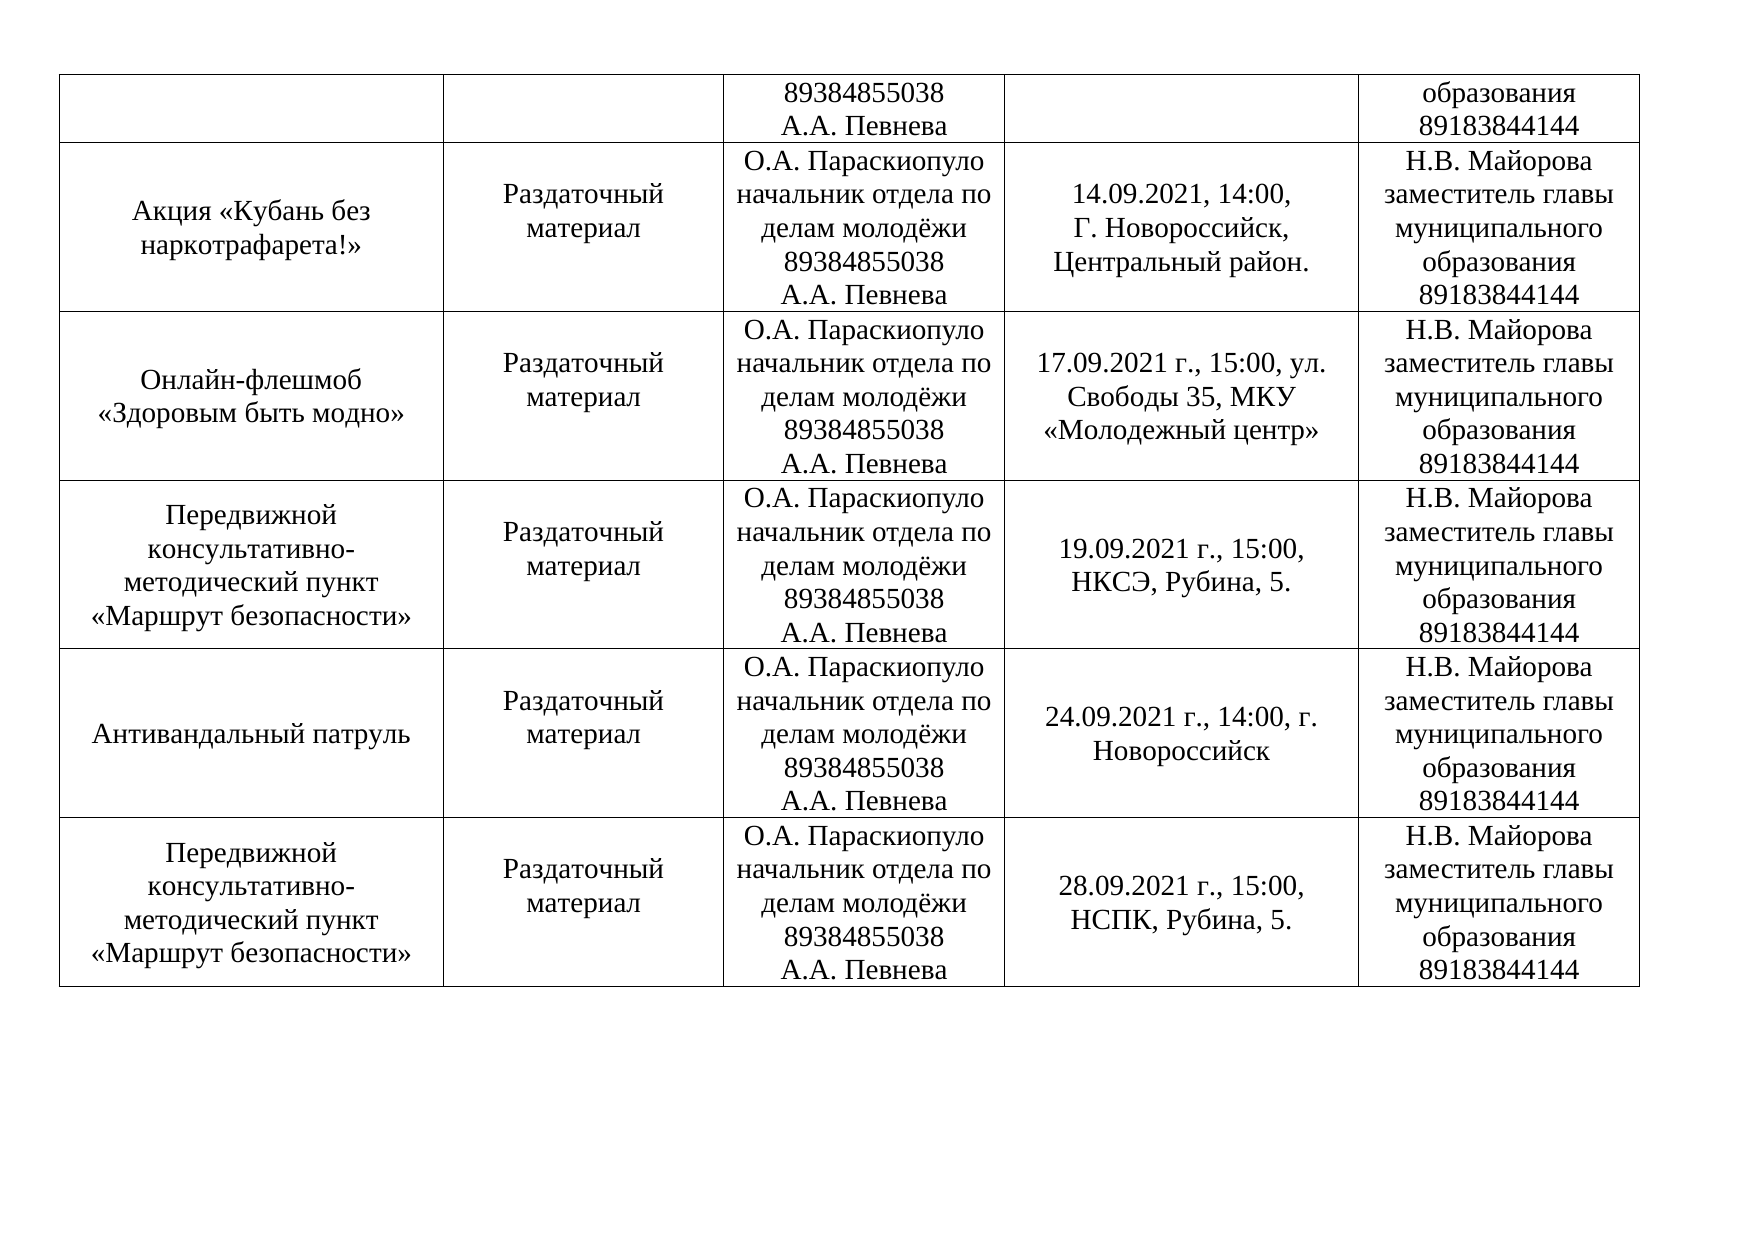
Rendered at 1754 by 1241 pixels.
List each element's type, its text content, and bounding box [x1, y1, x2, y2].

table_cell О.А. Параскиопуло начальник отдела по делам молодёжи 89384855038 А.А. Певнева [724, 481, 1004, 648]
table_cell 24.09.2021 г., 14:00, г. Новороссийск [1005, 649, 1358, 817]
table_cell 17.09.2021 г., 15:00, ул. Свободы 35, МКУ «Молодежный центр» [1005, 312, 1358, 479]
table_cell Н.В. Майорова заместитель главы муниципального образования 89183844144 [1359, 481, 1639, 648]
table_cell Передвижной консультативно-методический пункт «Маршрут безопасности» [60, 481, 443, 648]
table_cell Н.В. Майорова заместитель главы муниципального образования 89183844144 [1359, 143, 1639, 311]
table_cell Раздаточный материал [444, 143, 723, 311]
table_cell О.А. Параскиопуло начальник отдела по делам молодёжи 89384855038 А.А. Певнева [724, 312, 1004, 479]
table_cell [1005, 75, 1358, 142]
table_cell О.А. Параскиопуло начальник отдела по делам молодёжи 89384855038 А.А. Певнева [724, 143, 1004, 311]
table_cell Акция «Кубань без наркотрафарета!» [60, 143, 443, 311]
table_cell Раздаточный материал [444, 649, 723, 817]
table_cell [444, 75, 723, 142]
table_cell 28.09.2021 г., 15:00, НСПК, Рубина, 5. [1005, 818, 1358, 986]
table_cell Раздаточный материал [444, 818, 723, 986]
table_cell Раздаточный материал [444, 312, 723, 479]
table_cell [724, 75, 1004, 142]
table_cell О.А. Параскиопуло начальник отдела по делам молодёжи 89384855038 А.А. Певнева [724, 818, 1004, 986]
table_cell Н.В. Майорова заместитель главы муниципального образования 89183844144 [1359, 312, 1639, 479]
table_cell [1359, 75, 1639, 142]
table_cell 19.09.2021 г., 15:00, НКСЭ, Рубина, 5. [1005, 481, 1358, 648]
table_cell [60, 75, 443, 142]
table_cell О.А. Параскиопуло начальник отдела по делам молодёжи 89384855038 А.А. Певнева [724, 649, 1004, 817]
table_cell Н.В. Майорова заместитель главы муниципального образования 89183844144 [1359, 818, 1639, 986]
table_cell Н.В. Майорова заместитель главы муниципального образования 89183844144 [1359, 649, 1639, 817]
table_cell Передвижной консультативно-методический пункт «Маршрут безопасности» [60, 818, 443, 986]
table_cell Онлайн-флешмоб «Здоровым быть модно» [60, 312, 443, 479]
table_cell 14.09.2021, 14:00, Г. Новороссийск, Центральный район. [1005, 143, 1358, 311]
table_cell Антивандальный патруль [60, 649, 443, 817]
table_cell Раздаточный материал [444, 481, 723, 648]
